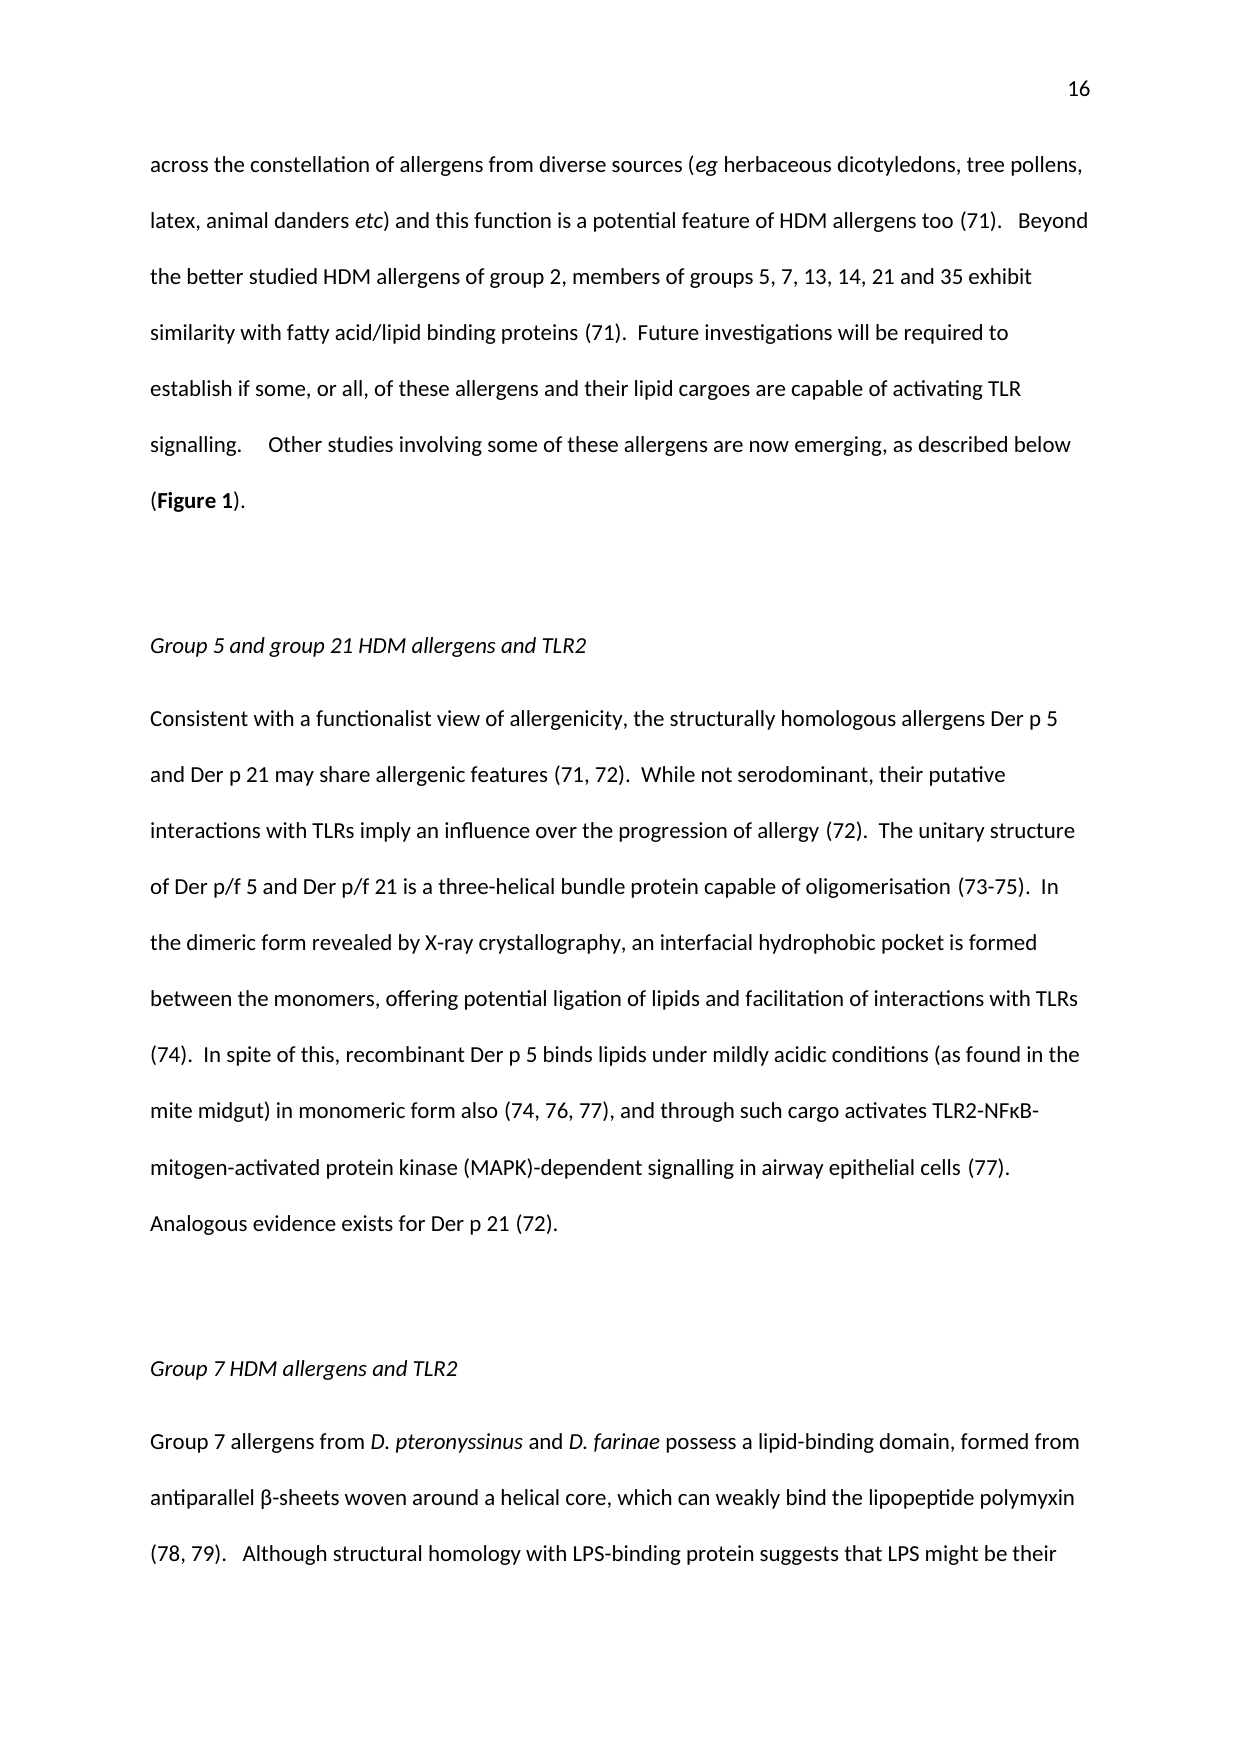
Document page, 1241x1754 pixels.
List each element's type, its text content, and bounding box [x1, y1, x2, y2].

text Group 5 and group 21 HDM allergens and TLR2 [150, 632, 1090, 660]
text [150, 150, 1090, 514]
text Group 7 HDM allergens and TLR2 [150, 1354, 1090, 1382]
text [150, 1427, 1090, 1567]
text Consistent with a functionalist view of allergenicity, the structurally homologous allergens Der p 5 and Der p 21 may share allergenic features (71, 72). While not serodominant, their putative interactions with TLRs imply an influence over the progression of allergy (72). The unitary structure of Der p/f 5 and Der p/f 21 is a three-helical bundle protein capable of oligomerisation (73-75). In the dimeric form revealed by X-ray crystallography, an interfacial hydrophobic pocket is formed between the monomers, offering potential ligation of lipids and facilitation of interactions with TLRs (74). In spite of this, recombinant Der p 5 binds lipids under mildly acidic conditions (as found in the mite midgut) in monomeric form also (74, 76, 77), and through such cargo activates TLR2-NFκB-mitogen-activated protein kinase (MAPK)-dependent signalling in airway epithelial cells (77). Analogous evidence exists for Der p 21 (72). [150, 704, 1090, 1237]
